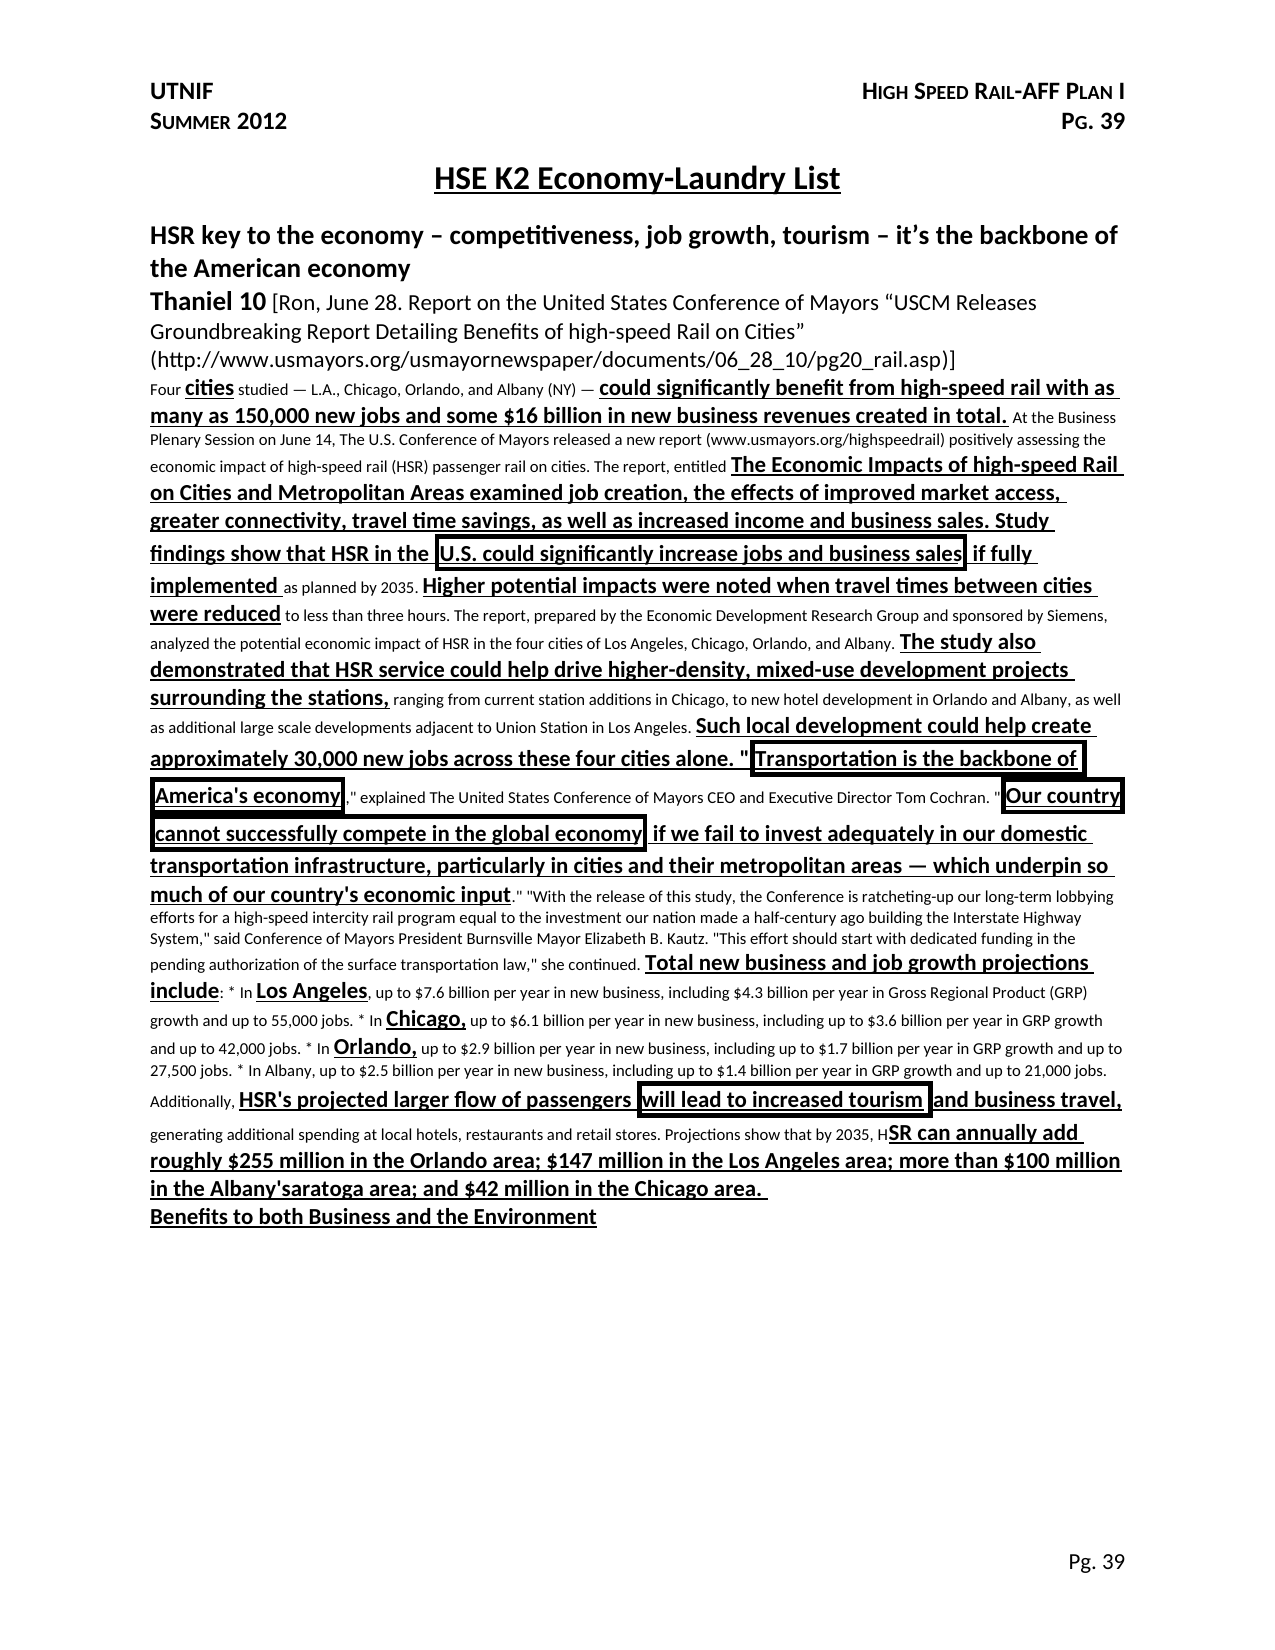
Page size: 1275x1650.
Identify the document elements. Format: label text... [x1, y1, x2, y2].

subtitle HSE K2 Economy-Laundry List [150, 157, 1125, 198]
text Benefits to both Business and the Environment [150, 1202, 1125, 1230]
subtitle HSR key to the economy – competitiveness, job growth, tourism – it’s the backbone of the American economy [150, 218, 1125, 284]
text Thaniel 10 [Ron, June 28. Report on the United States Conference of Mayors “USCM Releases Groundbreaking Report Detailing Benefits of high-speed Rail on Cities” (http://www.usmayors.org/usmayornewspaper/documents/06_28_10/pg20_rail.asp)] [150, 284, 1125, 373]
text Four cities studied — L.A., Chicago, Orlando, and Albany (NY) — could significantly benefit from high-speed rail with as many as 150,000 new jobs and some $16 billion in new business revenues created in total. At the Business Plenary Session on June 14, The U.S. Conference of Mayors released a new report (www.usmayors.org/highspeedrail) positively assessing the economic impact of high-speed rail (HSR) passenger rail on cities. The report, entitled The Economic Impacts of high-speed Rail on Cities and Metropolitan Areas examined job creation, the effects of improved market access, greater connectivity, travel time savings, as well as increased income and business sales. Study findings show that HSR in the U.S. could significantly increase jobs and business sales if fully implemented as planned by 2035. Higher potential impacts were noted when travel times between cities were reduced to less than three hours. The report, prepared by the Economic Development Research Group and sponsored by Siemens, analyzed the potential economic impact of HSR in the four cities of Los Angeles, Chicago, Orlando, and Albany. The study also demonstrated that HSR service could help drive higher-density, mixed-use development projects surrounding the stations, ranging from current station additions in Chicago, to new hotel development in Orlando and Albany, as well as additional large scale developments adjacent to Union Station in Los Angeles. Such local development could help create approximately 30,000 new jobs across these four cities alone. "Transportation is the backbone of America's economy," explained The United States Conference of Mayors CEO and Executive Director Tom Cochran. "Our country cannot successfully compete in the global economy if we fail to invest adequately in our domestic transportation infrastructure, particularly in cities and their metropolitan areas — which underpin so much of our country's economic input." "With the release of this study, the Conference is ratcheting-up our long-term lobbying efforts for a high-speed intercity rail program equal to the investment our nation made a half-century ago building the Interstate Highway System," said Conference of Mayors President Burnsville Mayor Elizabeth B. Kautz. "This effort should start with dedicated funding in the pending authorization of the surface transportation law," she continued. Total new business and job growth projections include: * In Los Angeles, up to $7.6 billion per year in new business, including $4.3 billion per year in Gross Regional Product (GRP) growth and up to 55,000 jobs. * In Chicago, up to $6.1 billion per year in new business, including up to $3.6 billion per year in GRP growth and up to 42,000 jobs. * In Orlando, up to $2.9 billion per year in new business, including up to $1.7 billion per year in GRP growth and up to 27,500 jobs. * In Albany, up to $2.5 billion per year in new business, including up to $1.4 billion per year in GRP growth and up to 21,000 jobs. Additionally, HSR's projected larger flow of passengers will lead to increased tourism and business travel, generating additional spending at local hotels, restaurants and retail stores. Projections show that by 2035, HSR can annually add roughly $255 million in the Orlando area; $147 million in the Los Angeles area; more than $100 million in the Albany'saratoga area; and $42 million in the Chicago area. [150, 373, 1125, 777]
text Four cities studied — L.A., Chicago, Orlando, and Albany (NY) — could significantly benefit from high-speed rail with as many as 150,000 new jobs and some $16 billion in new business revenues created in total. At the Business Plenary Session on June 14, The U.S. Conference of Mayors released a new report (www.usmayors.org/highspeedrail) positively assessing the economic impact of high-speed rail (HSR) passenger rail on cities. The report, entitled The Economic Impacts of high-speed Rail on Cities and Metropolitan Areas examined job creation, the effects of improved market access, greater connectivity, travel time savings, as well as increased income and business sales. Study findings show that HSR in the U.S. could significantly increase jobs and business sales if fully implemented as planned by 2035. Higher potential impacts were noted when travel times between cities were reduced to less than three hours. The report, prepared by the Economic Development Research Group and sponsored by Siemens, analyzed the potential economic impact of HSR in the four cities of Los Angeles, Chicago, Orlando, and Albany. The study also demonstrated that HSR service could help drive higher-density, mixed-use development projects surrounding the stations, ranging from current station additions in Chicago, to new hotel development in Orlando and Albany, as well as additional large scale developments adjacent to Union Station in Los Angeles. Such local development could help create approximately 30,000 new jobs across these four cities alone. "Transportation is the backbone of America's economy," explained The United States Conference of Mayors CEO and Executive Director Tom Cochran. "Our country cannot successfully compete in the global economy if we fail to invest adequately in our domestic transportation infrastructure, particularly in cities and their metropolitan areas — which underpin so much of our country's economic input." "With the release of this study, the Conference is ratcheting-up our long-term lobbying efforts for a high-speed intercity rail program equal to the investment our nation made a half-century ago building the Interstate Highway System," said Conference of Mayors President Burnsville Mayor Elizabeth B. Kautz. "This effort should start with dedicated funding in the pending authorization of the surface transportation law," she continued. Total new business and job growth projections include: * In Los Angeles, up to $7.6 billion per year in new business, including $4.3 billion per year in Gross Regional Product (GRP) growth and up to 55,000 jobs. * In Chicago, up to $6.1 billion per year in new business, including up to $3.6 billion per year in GRP growth and up to 42,000 jobs. * In Orlando, up to $2.9 billion per year in new business, including up to $1.7 billion per year in GRP growth and up to 27,500 jobs. * In Albany, up to $2.5 billion per year in new business, including up to $1.4 billion per year in GRP growth and up to 21,000 jobs. Additionally, HSR's projected larger flow of passengers will lead to increased tourism and business travel, generating additional spending at local hotels, restaurants and retail stores. Projections show that by 2035, HSR can annually add roughly $255 million in the Orlando area; $147 million in the Los Angeles area; more than $100 million in the Albany'saratoga area; and $42 million in the Chicago area. [150, 770, 1125, 1202]
